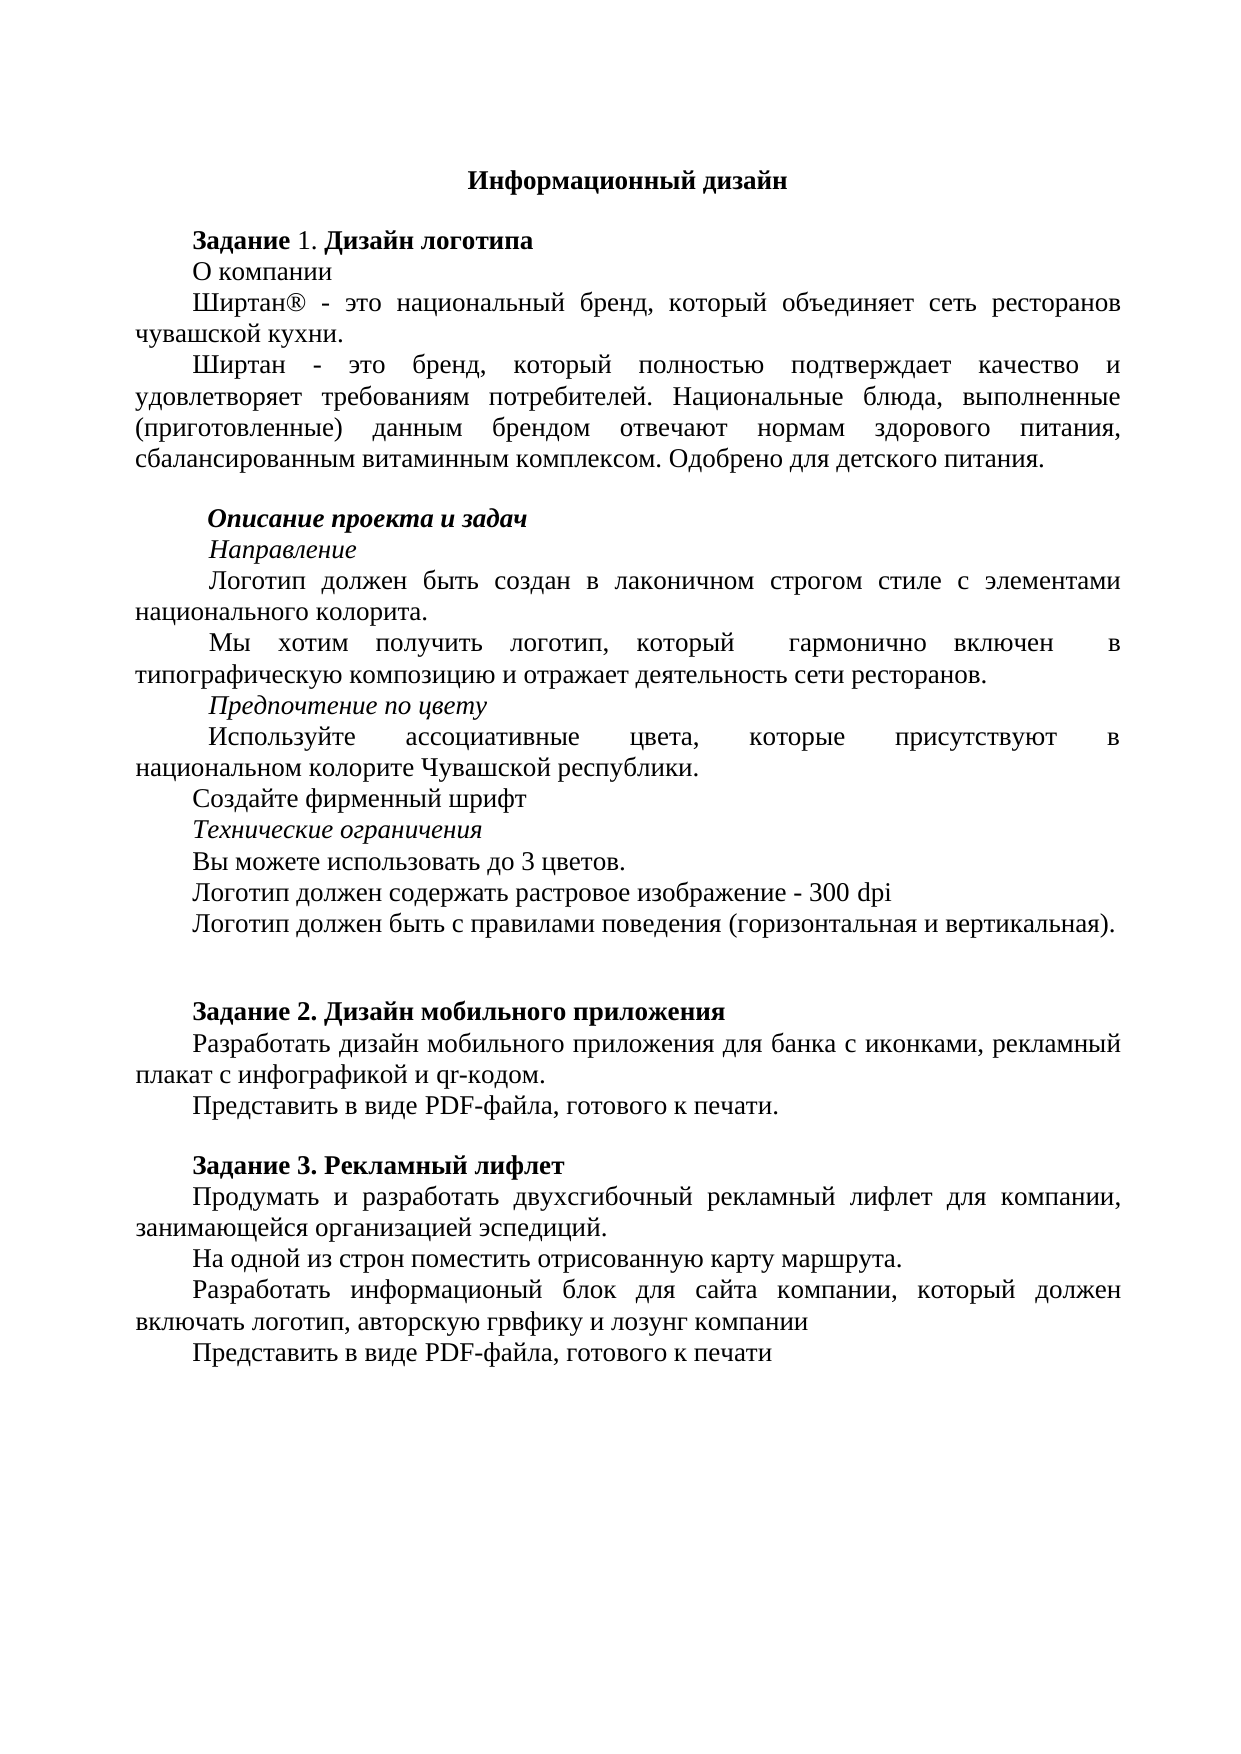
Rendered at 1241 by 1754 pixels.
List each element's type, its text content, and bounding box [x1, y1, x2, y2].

text Технические ограничения [135, 813, 600, 844]
text Представить в виде PDF-файла, готового к печати [135, 1336, 1122, 1367]
text Продумать и разработать двухсгибочный рекламный лифлет для компании, занимающейся организацией эспедиций. [135, 1180, 1122, 1242]
text Мы хотим получить логотип, который гармонично включен в типографическую композицию и отражает деятельность сети ресторанов. [135, 627, 1122, 689]
text Представить в виде PDF-файла, готового к печати. [135, 1089, 1122, 1120]
text На одной из строн поместить отрисованную карту маршрута. [135, 1242, 1122, 1273]
text Логотип должен содержать растровое изображение - 300 dpi [135, 876, 1122, 907]
text Вы можете использовать до 3 цветов. [135, 844, 1122, 876]
text Предпочтение по цвету [134, 689, 1122, 720]
text Логотип должен быть создан в лаконичном строгом стиле с элементами национального колорита. [135, 564, 1122, 627]
text Разработать дизайн мобильного приложения для банка с иконками, рекламный плакат с инфографикой и qr-кодом. [135, 1027, 1122, 1089]
text Задание 3. Рекламный лифлет [135, 1149, 1122, 1180]
text Направление [134, 533, 600, 564]
text Задание 2. Дизайн мобильного приложения [135, 996, 1122, 1027]
text Информационный дизайн [133, 164, 1122, 195]
text Ширтан - это бренд, который полностью подтверждает качество и удовлетворяет требованиям потребителей. Национальные блюда, выполненные (приготовленные) данным брендом отвечают нормам здорового питания, сбалансированным витаминным комплексом. Одобрено для детского питания. [135, 349, 1122, 473]
text Задание 1. Дизайн логотипа [135, 224, 1122, 255]
text О компании [135, 255, 1122, 286]
text Разработать информационый блок для сайта компании, который должен включать логотип, авторскую грвфику и лозунг компании [135, 1273, 1122, 1336]
text Создайте фирменный шрифт [135, 782, 600, 813]
text Ширтан® - это национальный бренд, который объединяет сеть ресторанов чувашской кухни. [135, 286, 1122, 349]
text Описание проекта и задач [134, 502, 1122, 533]
text Логотип должен быть с правилами поведения (горизонтальная и вертикальная). [135, 907, 1122, 938]
text Используйте ассоциативные цвета, которые присутствуют в национальном колорите Чувашской республики. [135, 720, 1122, 782]
